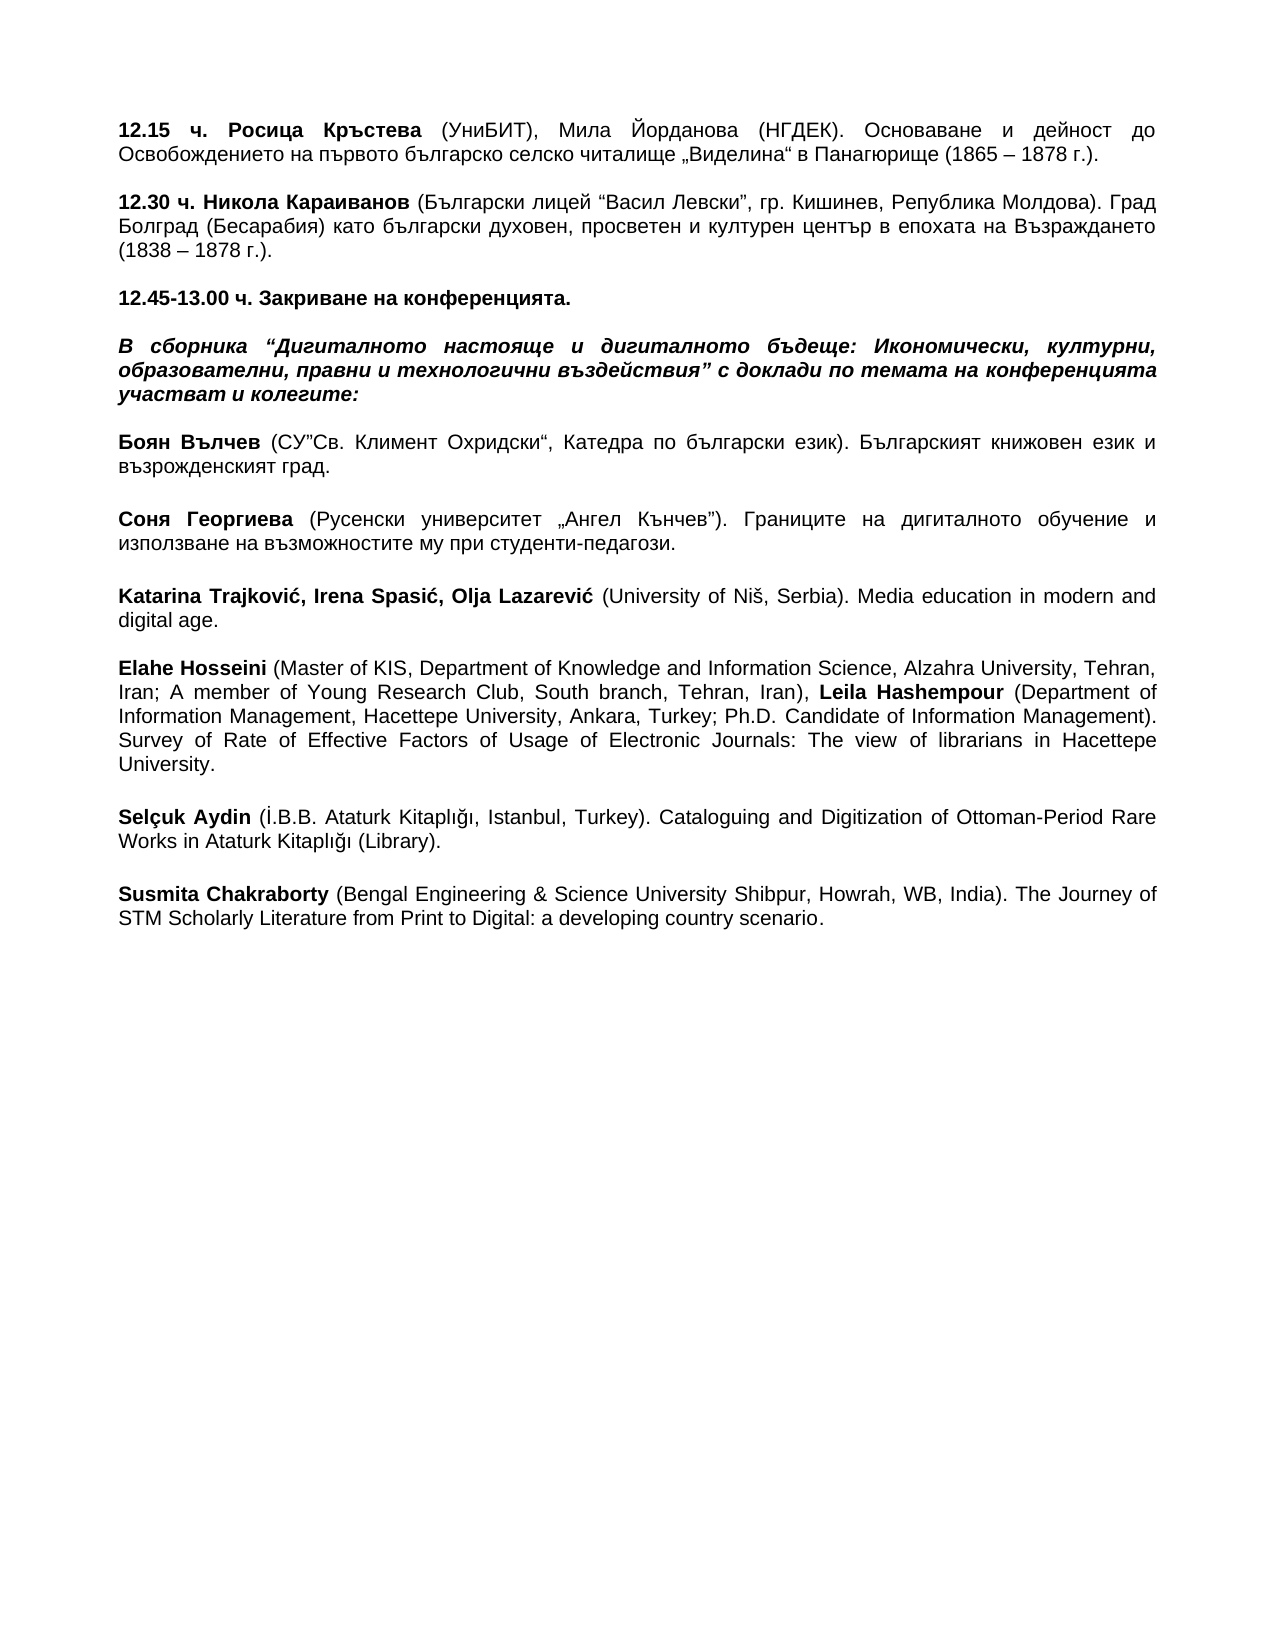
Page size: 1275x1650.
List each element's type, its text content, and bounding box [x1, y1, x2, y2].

text Katarina Trajković, Irena Spasić, Olja Lazarević (University of Niš, Serbia). Media education in modern and digital age. [118, 584, 1157, 632]
text В сборника “Дигиталното настояще и дигиталното бъдеще: Икономически, културни, образователни, правни и технологични въздействия” с доклади по темата на конференцията участват и колегите: [118, 334, 1157, 406]
text Elahe Hosseini (Master of KIS, Department of Knowledge and Information Science, Alzahra University, Tehran, Iran; A member of Young Research Club, South branch, Tehran, Iran), Leila Hashempour (Department of Information Management, Hacettepe University, Ankara, Turkey; Ph.D. Candidate of Information Management). Survey of Rate of Effective Factors of Usage of Electronic Journals: The view of librarians in Hacettepe University. [118, 656, 1157, 775]
text Боян Вълчев (СУ”Св. Климент Охридски“, Катедра по български език). Българският книжовен език и възрожденският град. [118, 429, 1157, 477]
text 12.30 ч. Никола Караиванов (Български лицей “Васил Левски”, гр. Кишинев, Република Молдова). Град Болград (Бесарабия) като български духовен, просветен и културен център в епохата на Възраждането (1838 – 1878 г.). [118, 190, 1157, 262]
text Susmita Chakraborty (Bengal Engineering & Science University Shibpur, Howrah, WB, India). The Journey of STM Scholarly Literature from Print to Digital: a developing country scenario. [118, 882, 1157, 929]
text 12.15 ч. Росица Кръстева (УниБИТ), Мила Йорданова (НГДЕК). Основаване и дейност до Освобождението на първото българско селско читалище „Виделина“ в Панагюрище (1865 – 1878 г.). [118, 118, 1157, 166]
text Соня Георгиева (Русенски университет „Ангел Кънчев”). Границите на дигиталното обучение и използване на възможностите му при студенти-педагози. [118, 507, 1157, 554]
text 12.45-13.00 ч. Закриване на конференцията. [118, 286, 1157, 310]
text Selçuk Аydin (İ.B.B. Ataturk Kitaplığı, Istanbul, Turkey). Cataloguing and Digitization of Ottoman-Period Rare Works in Ataturk Kitaplığı (Library). [118, 804, 1157, 852]
